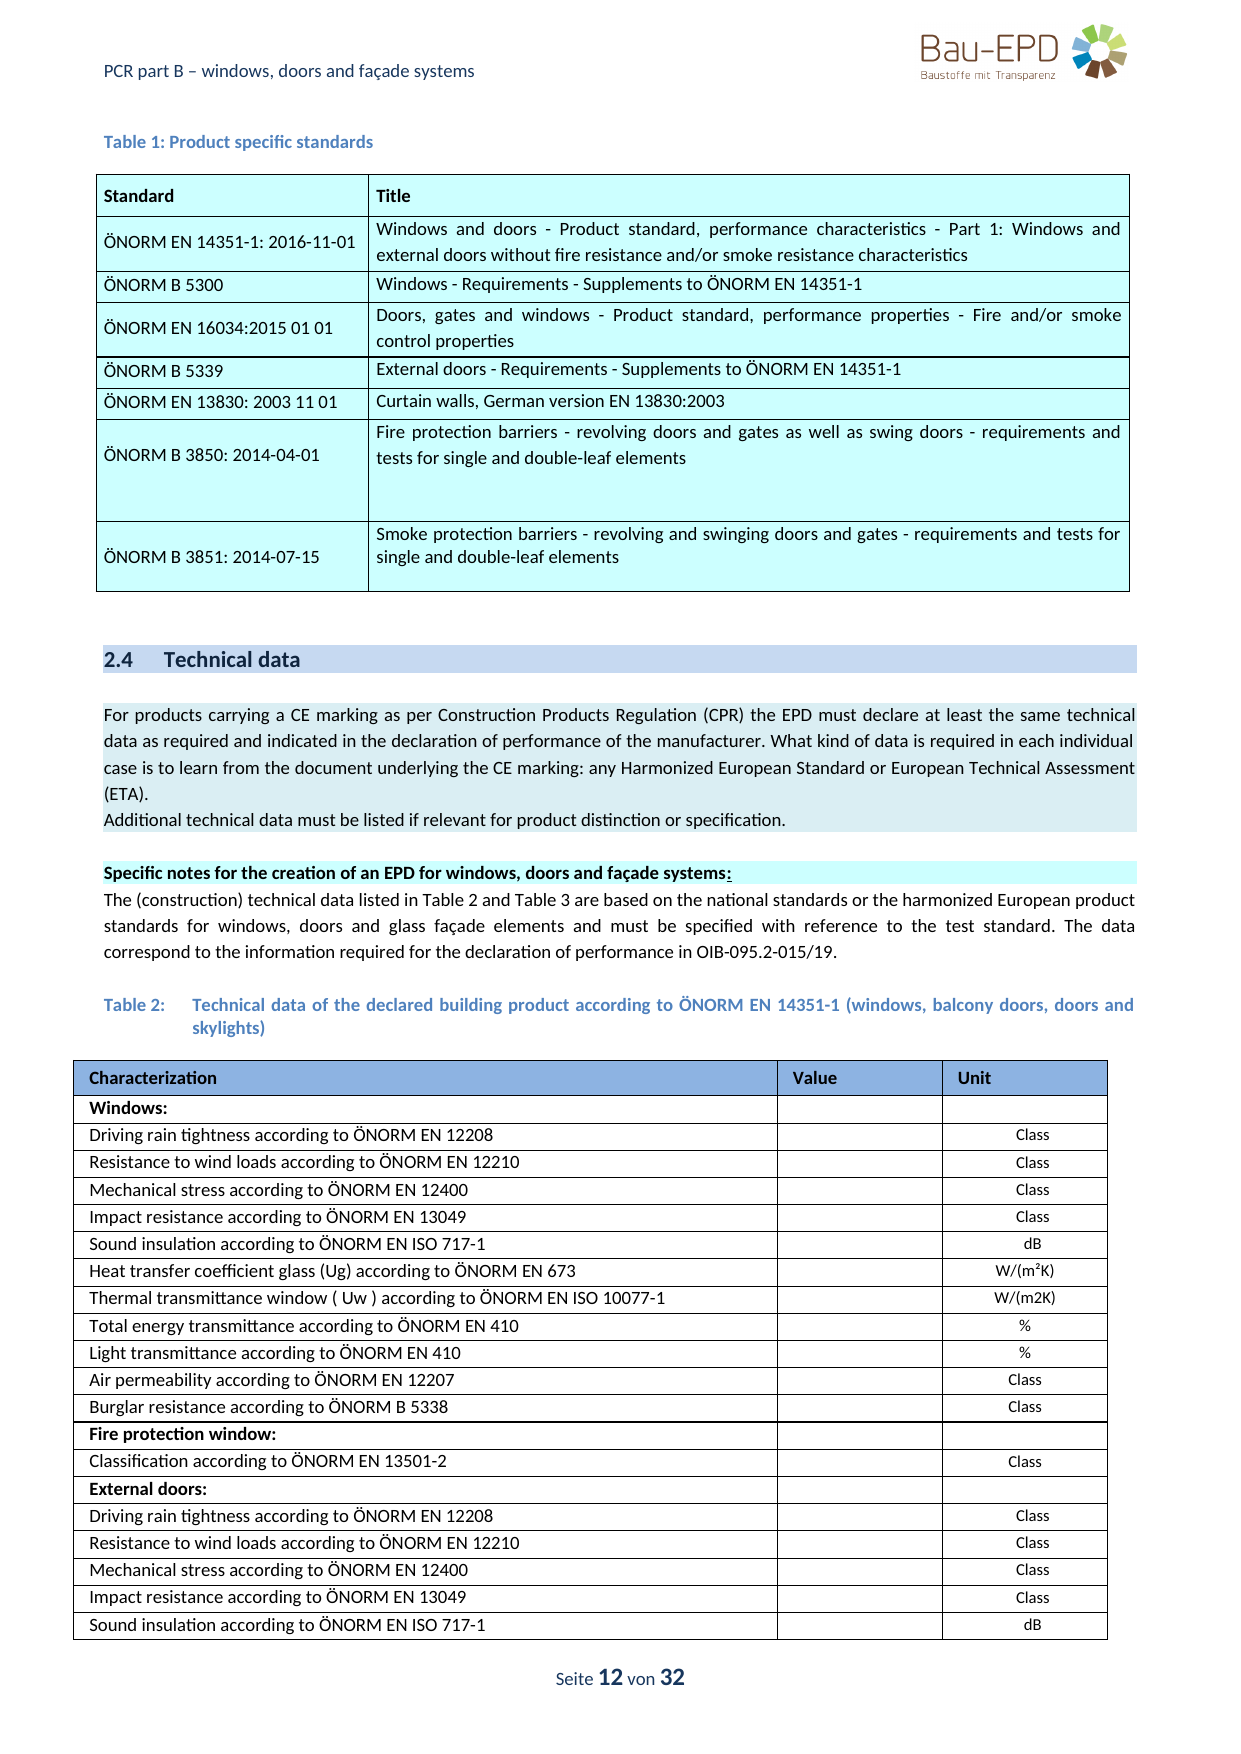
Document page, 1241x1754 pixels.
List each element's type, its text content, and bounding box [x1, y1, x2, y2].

table_cell Total energy transmittance according to ÖNORM EN 410 [74, 1314, 777, 1340]
table_cell Air permeability according to ÖNORM EN 12207 [74, 1368, 777, 1394]
subtitle Technical data [103, 645, 1137, 673]
table_cell Thermal transmittance window ( Uw ) according to ÖNORM EN ISO 10077-1 [74, 1287, 777, 1313]
table_cell Driving rain tightness according to ÖNORM EN 12208 [74, 1124, 777, 1149]
table_cell [778, 1341, 942, 1367]
table_cell [778, 1178, 942, 1204]
table_cell [778, 1232, 942, 1258]
table_cell Class [943, 1368, 1107, 1394]
table_cell Light transmittance according to ÖNORM EN 410 [74, 1341, 777, 1367]
table_cell ÖNORM EN 13830: 2003 11 01 [97, 389, 368, 419]
table_cell ÖNORM B 5300 [97, 272, 368, 302]
table_cell Impact resistance according to ÖNORM EN 13049 [74, 1205, 777, 1231]
table_cell [778, 1395, 942, 1421]
table_cell Mechanical stress according to ÖNORM EN 12400 [74, 1178, 777, 1204]
table_cell Fire protection barriers - revolving doors and gates as well as swing doors - requirements and tests for single and double-leaf elements [369, 420, 1129, 521]
table_cell ÖNORM B 3850: 2014-04-01 [97, 420, 368, 521]
table_header Value [778, 1061, 942, 1095]
table_cell [778, 1559, 942, 1584]
table_cell [778, 1314, 942, 1340]
table_cell Resistance to wind loads according to ÖNORM EN 12210 [74, 1531, 777, 1557]
table_header Characterization [74, 1061, 777, 1095]
table_cell Curtain walls, German version EN 13830:2003 [369, 389, 1129, 419]
table_cell Resistance to wind loads according to ÖNORM EN 12210 [74, 1151, 777, 1177]
table_cell [778, 1450, 942, 1476]
table_cell Impact resistance according to ÖNORM EN 13049 [74, 1586, 777, 1612]
table_cell [778, 1151, 942, 1177]
table_cell Class [943, 1504, 1107, 1530]
table_cell Class [943, 1559, 1107, 1584]
table_header Unit [943, 1061, 1107, 1095]
table_cell dB [943, 1613, 1107, 1639]
table_cell Windows - Requirements - Supplements to ÖNORM EN 14351-1 [369, 272, 1129, 302]
table_cell ÖNORM EN 16034:2015 01 01 [97, 303, 368, 356]
table_cell W/(m2K) [943, 1287, 1107, 1313]
table_cell Class [943, 1586, 1107, 1612]
table_cell [778, 1504, 942, 1530]
table_cell % [943, 1314, 1107, 1340]
table_cell Driving rain tightness according to ÖNORM EN 12208 [74, 1504, 777, 1530]
table_cell [778, 1531, 942, 1557]
table_cell [778, 1287, 942, 1313]
text Specific notes for the creation of an EPD for windows, doors and façade systems: [103, 861, 1137, 884]
text Table 2: Technical data of the declared building product according to ÖNORM EN 14351-1 (windows, balcony doors, doors and skylights) [103, 993, 1137, 1039]
table_cell Class [943, 1124, 1107, 1149]
table_cell [778, 1096, 942, 1122]
table_cell [943, 1477, 1107, 1503]
table_cell W/(m²K) [943, 1259, 1107, 1286]
table_cell [943, 1096, 1107, 1122]
table_cell Class [943, 1178, 1107, 1204]
table_cell Class [943, 1151, 1107, 1177]
table_cell Classification according to ÖNORM EN 13501-2 [74, 1450, 777, 1476]
table_cell dB [943, 1232, 1107, 1258]
table_cell [778, 1259, 942, 1286]
table_cell ÖNORM B 3851: 2014-07-15 [97, 522, 368, 591]
table_cell [778, 1477, 942, 1503]
table_cell [778, 1124, 942, 1149]
table_header Title [369, 175, 1129, 216]
table_cell Sound insulation according to ÖNORM EN ISO 717-1 [74, 1613, 777, 1639]
table_cell [778, 1586, 942, 1612]
table_cell Smoke protection barriers - revolving and swinging doors and gates - requirements and tests for single and double-leaf elements [369, 522, 1129, 591]
table_cell ÖNORM EN 14351-1: 2016-11-01 [97, 217, 368, 271]
table_cell [778, 1613, 942, 1639]
table_cell Class [943, 1205, 1107, 1231]
picture [913, 22, 1130, 82]
table_cell Class [943, 1531, 1107, 1557]
table_cell [943, 1423, 1107, 1449]
table_cell External doors: [74, 1477, 777, 1503]
table_cell External doors - Requirements - Supplements to ÖNORM EN 14351-1 [369, 358, 1129, 388]
table_cell Sound insulation according to ÖNORM EN ISO 717-1 [74, 1232, 777, 1258]
table_cell Windows and doors - Product standard, performance characteristics - Part 1: Windows and external doors without fire resistance and/or smoke resistance characteristics [369, 217, 1129, 271]
table_cell Class [943, 1450, 1107, 1476]
table_cell Class [943, 1395, 1107, 1421]
text For products carrying a CE marking as per Construction Products Regulation (CPR) the EPD must declare at least the same technical data as required and indicated in the declaration of performance of the manufacturer. What kind of data is required in each individual case is to learn from the document underlying the CE marking: any Harmonized European Standard or European Technical Assessment (ETA). [103, 703, 1137, 805]
table_cell [778, 1368, 942, 1394]
text Additional technical data must be listed if relevant for product distinction or specification. [103, 809, 1137, 832]
table_cell Burglar resistance according to ÖNORM B 5338 [74, 1395, 777, 1421]
table_cell Doors, gates and windows - Product standard, performance properties - Fire and/or smoke control properties [369, 303, 1129, 356]
table_cell Windows: [74, 1096, 777, 1122]
table_cell Fire protection window: [74, 1423, 777, 1449]
table_cell Mechanical stress according to ÖNORM EN 12400 [74, 1559, 777, 1584]
table_cell ÖNORM B 5339 [97, 358, 368, 388]
table_cell Heat transfer coefficient glass (Ug) according to ÖNORM EN 673 [74, 1259, 777, 1286]
table_cell [778, 1423, 942, 1449]
table_cell % [943, 1341, 1107, 1367]
text The (construction) technical data listed in Table 2 and Table 3 are based on the national standards or the harmonized European product standards for windows, doors and glass façade elements and must be specified with reference to the test standard. The data correspond to the information required for the declaration of performance in OIB-095.2-015/19. [103, 888, 1137, 963]
table_cell [778, 1205, 942, 1231]
table_header Standard [97, 175, 368, 216]
